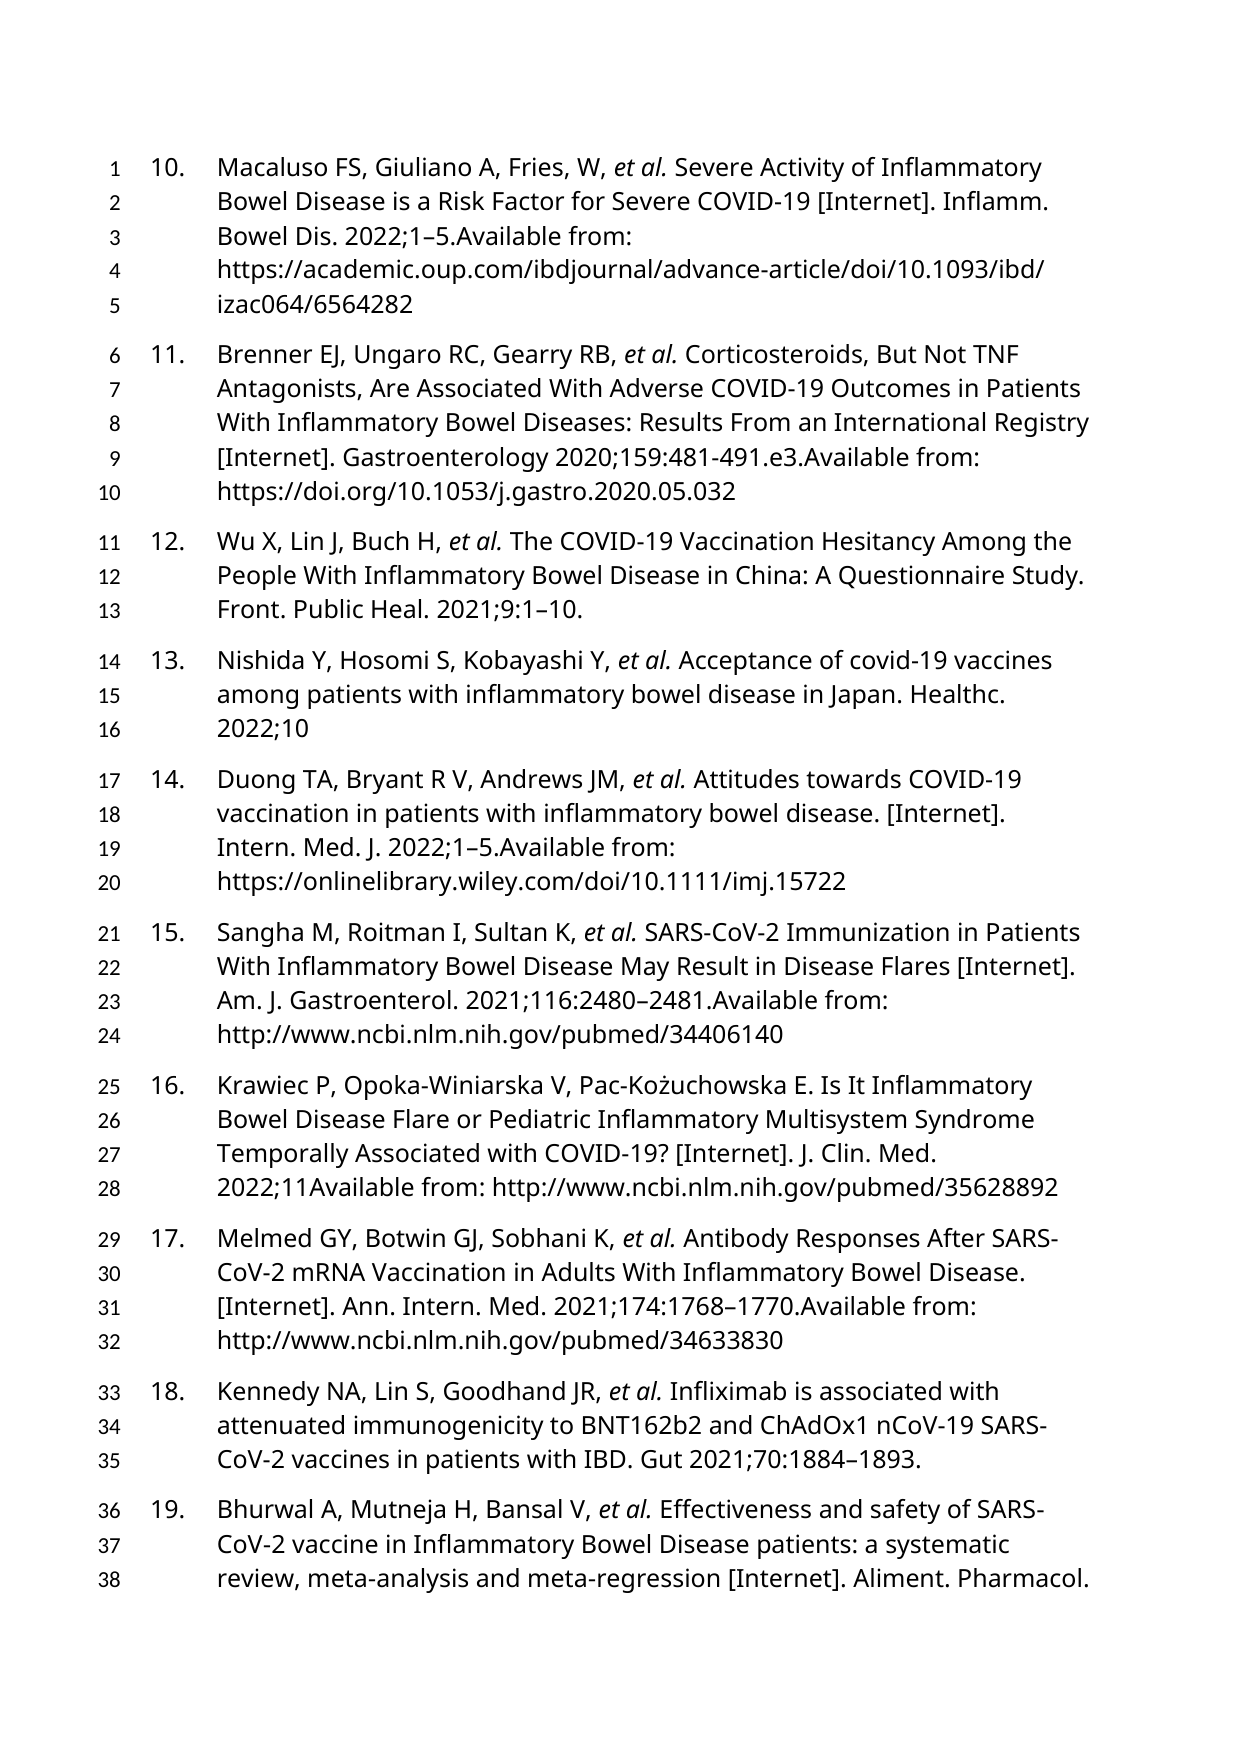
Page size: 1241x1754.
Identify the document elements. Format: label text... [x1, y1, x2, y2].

text 12. Wu X, Lin J, Buch H, et al. The COVID-19 Vaccination Hesitancy Among the People With Inflammatory Bowel Disease in China: A Questionnaire Study. Front. Public Heal. 2021;9:1–10. [150, 524, 1090, 626]
text 14. Duong TA, Bryant R V, Andrews JM, et al. Attitudes towards COVID-19 vaccination in patients with inflammatory bowel disease. [Internet]. Intern. Med. J. 2022;1–5.Available from: https://onlinelibrary.wiley.com/doi/10.1111/imj.15722 [150, 762, 1090, 898]
text 13. Nishida Y, Hosomi S, Kobayashi Y, et al. Acceptance of covid-19 vaccines among patients with inflammatory bowel disease in Japan. Healthc. 2022;10 [150, 643, 1090, 745]
text 11. Brenner EJ, Ungaro RC, Gearry RB, et al. Corticosteroids, But Not TNF Antagonists, Are Associated With Adverse COVID-19 Outcomes in Patients With Inflammatory Bowel Diseases: Results From an International Registry [Internet]. Gastroenterology 2020;159:481-491.e3.Available from: https://doi.org/10.1053/j.gastro.2020.05.032 [150, 337, 1090, 507]
text 10. Macaluso FS, Giuliano A, Fries, W, et al. Severe Activity of Inflammatory Bowel Disease is a Risk Factor for Severe COVID-19 [Internet]. Inflamm. Bowel Dis. 2022;1–5.Available from: https://academic.oup.com/ibdjournal/advance-article/doi/10.1093/ibd/izac064/6564282 [150, 150, 1090, 320]
text 18. Kennedy NA, Lin S, Goodhand JR, et al. Infliximab is associated with attenuated immunogenicity to BNT162b2 and ChAdOx1 nCoV-19 SARS-CoV-2 vaccines in patients with IBD. Gut 2021;70:1884–1893. [150, 1373, 1090, 1476]
text 15. Sangha M, Roitman I, Sultan K, et al. SARS-CoV-2 Immunization in Patients With Inflammatory Bowel Disease May Result in Disease Flares [Internet]. Am. J. Gastroenterol. 2021;116:2480–2481.Available from: http://www.ncbi.nlm.nih.gov/pubmed/34406140 [150, 914, 1090, 1051]
text 17. Melmed GY, Botwin GJ, Sobhani K, et al. Antibody Responses After SARS-CoV-2 mRNA Vaccination in Adults With Inflammatory Bowel Disease. [Internet]. Ann. Intern. Med. 2021;174:1768–1770.Available from: http://www.ncbi.nlm.nih.gov/pubmed/34633830 [150, 1220, 1090, 1357]
text 16. Krawiec P, Opoka-Winiarska V, Pac-Kożuchowska E. Is It Inflammatory Bowel Disease Flare or Pediatric Inflammatory Multisystem Syndrome Temporally Associated with COVID-19? [Internet]. J. Clin. Med. 2022;11Available from: http://www.ncbi.nlm.nih.gov/pubmed/35628892 [150, 1067, 1090, 1204]
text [150, 1492, 1090, 1594]
